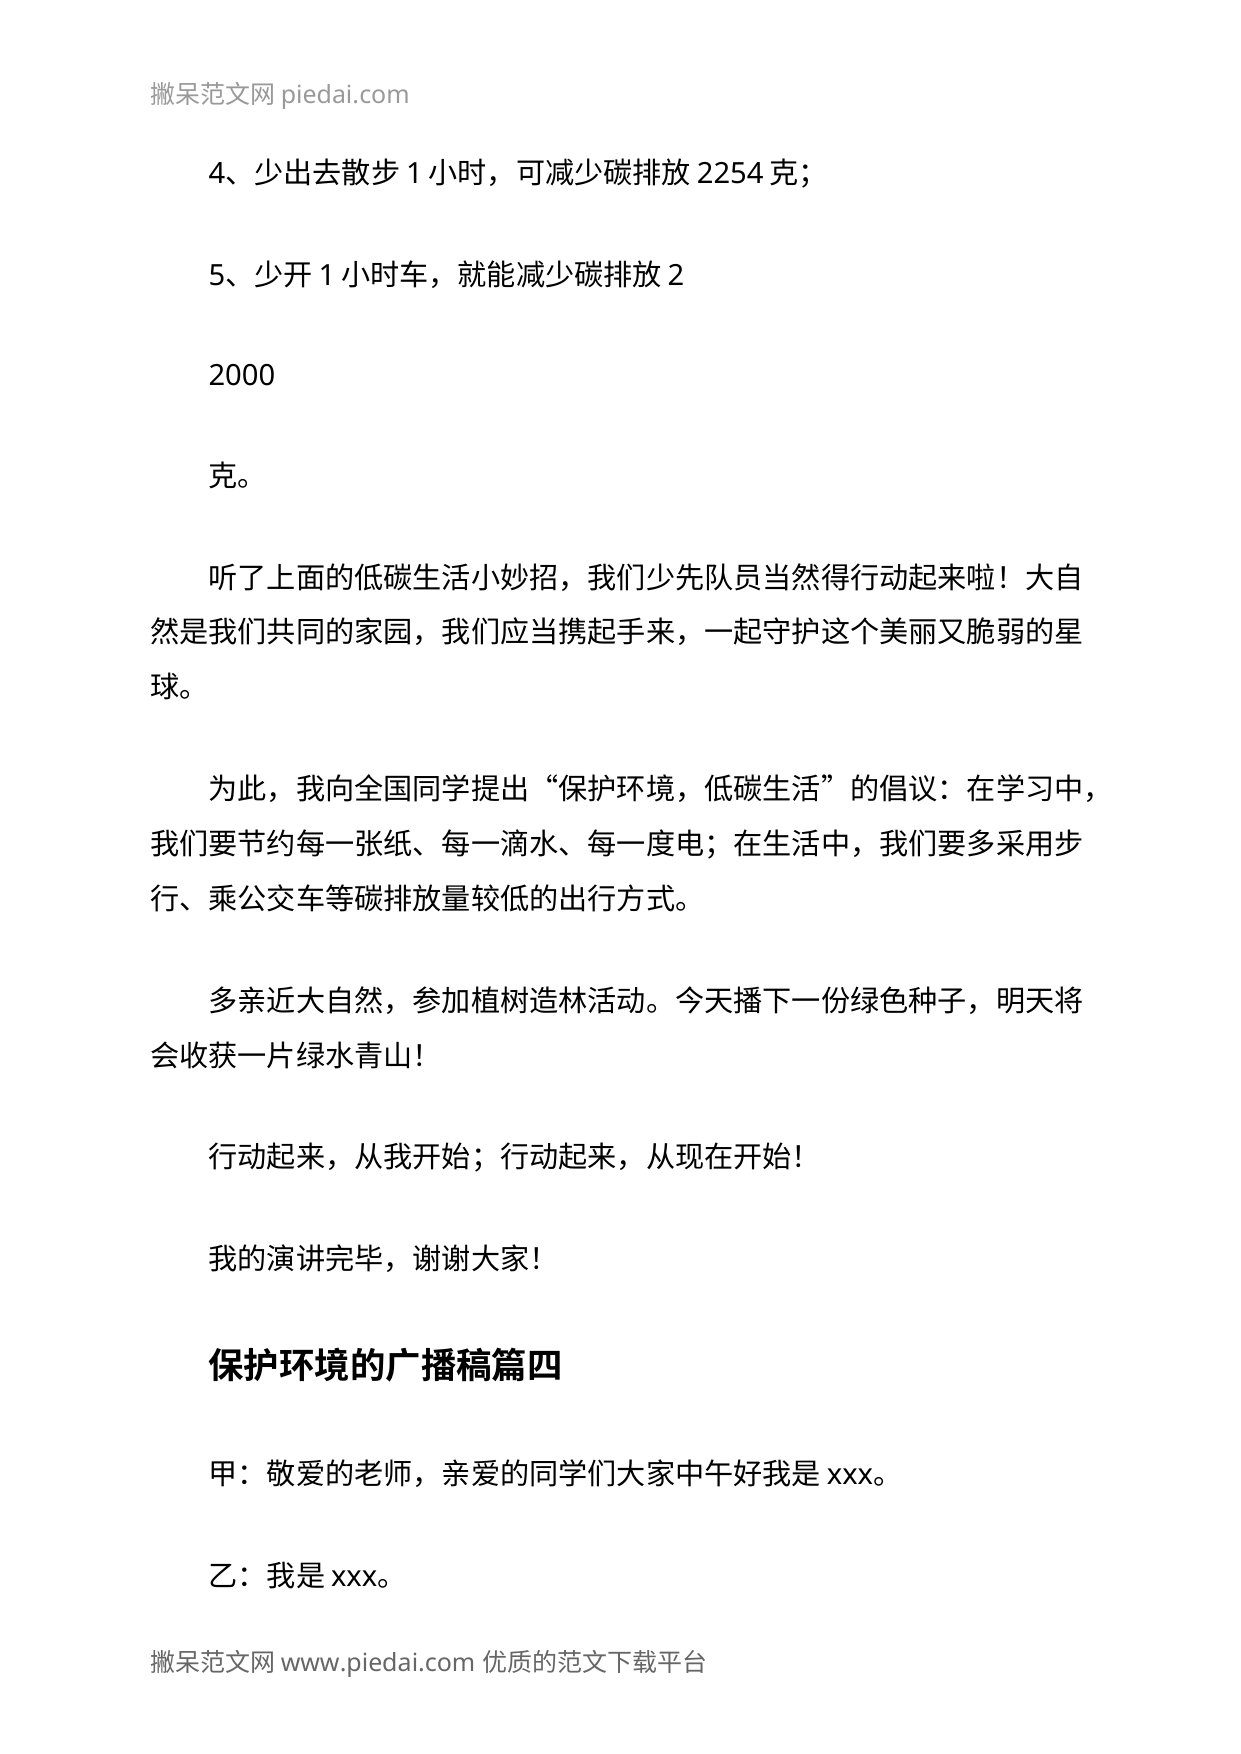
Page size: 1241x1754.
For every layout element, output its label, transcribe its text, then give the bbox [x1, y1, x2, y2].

text 5、少开1小时车，就能减少碳排放2 [150, 252, 1090, 294]
text 4、少出去散步1小时，可减少碳排放2254克； [150, 150, 1090, 192]
text 乙：我是xxx。 [150, 1553, 1090, 1595]
text 行动起来，从我开始；行动起来，从现在开始！ [150, 1134, 1090, 1176]
text 2000 [150, 354, 1090, 394]
text 听了上面的低碳生活小妙招，我们少先队员当然得行动起来啦！大自然是我们共同的家园，我们应当携起手来，一起守护这个美丽又脆弱的星球。 [150, 554, 1090, 706]
text 我的演讲完毕，谢谢大家！ [150, 1236, 1090, 1278]
text 为此，我向全国同学提出“保护环境，低碳生活”的倡议：在学习中，我们要节约每一张纸、每一滴水、每一度电；在生活中，我们要多采用步行、乘公交车等碳排放量较低的出行方式。 [150, 766, 1090, 918]
text 克。 [150, 452, 1090, 495]
text 甲：敬爱的老师，亲爱的同学们大家中午好我是xxx。 [150, 1451, 1090, 1493]
text 保护环境的广播稿篇四 [150, 1337, 1090, 1389]
text 多亲近大自然，参加植树造林活动。今天播下一份绿色种子，明天将会收获一片绿水青山！ [150, 977, 1090, 1074]
